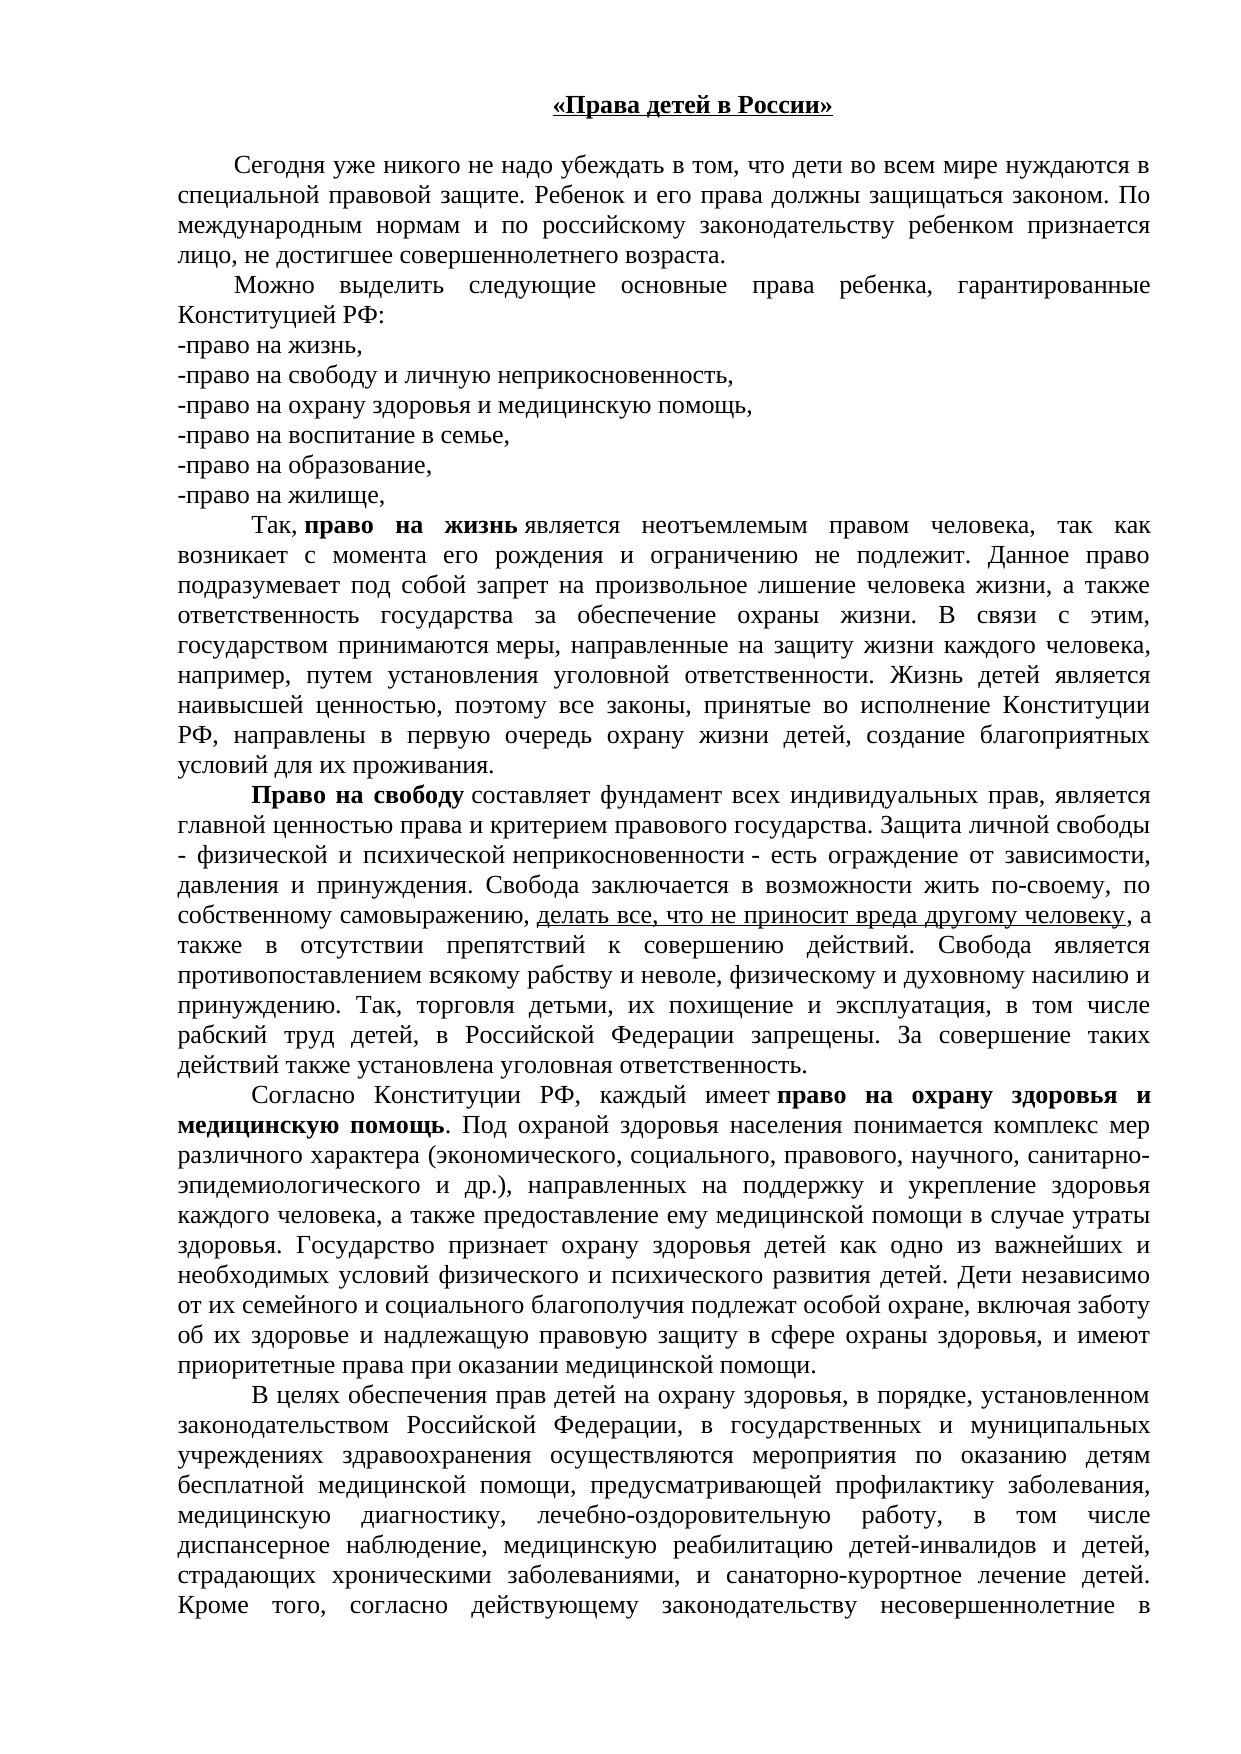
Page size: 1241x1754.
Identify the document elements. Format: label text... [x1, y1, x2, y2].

text -право на жизнь, [177, 329, 1152, 359]
text -право на охрану здоровья и медицинскую помощь, [177, 389, 1152, 419]
text -право на жилище, [177, 479, 1152, 509]
text Согласно Конституции РФ, каждый имеет право на охрану здоровья и медицинскую помощь. Под охраной здоровья населения понимается комплекс мер различного характера (экономического, социального, правового, научного, санитарно-эпидемиологического и др.), направленных на поддержку и укрепление здоровья каждого человека, а также предоставление ему медицинской помощи в случае утраты здоровья. Государство признает охрану здоровья детей как одно из важнейших и необходимых условий физического и психического развития детей. Дети независимо от их семейного и социального благополучия подлежат особой охране, включая заботу об их здоровье и надлежащую правовую защиту в сфере охраны здоровья, и имеют приоритетные права при оказании медицинской помощи. [177, 1079, 1152, 1379]
text -право на свободу и личную неприкосновенность, [177, 359, 1152, 389]
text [177, 1379, 1152, 1619]
text «Права детей в России» [177, 89, 1152, 119]
text Можно выделить следующие основные права ребенка, гарантированные Конституцией РФ: [177, 269, 1152, 329]
text Право на свободу составляет фундамент всех индивидуальных прав, является главной ценностью права и критерием правового государства. Защита личной свободы - физической и психической неприкосновенности - есть ограждение от зависимости, давления и принуждения. Свобода заключается в возможности жить по-своему, по собственному самовыражению, делать все, что не приносит вреда другому человеку, а также в отсутствии препятствий к совершению действий. Свобода является противопоставлением всякому рабству и неволе, физическому и духовному насилию и принуждению. Так, торговля детьми, их похищение и эксплуатация, в том числе рабский труд детей, в Российской Федерации запрещены. За совершение таких действий также установлена уголовная ответственность. [177, 779, 1152, 1079]
text Сегодня уже никого не надо убеждать в том, что дети во всем мире нуждаются в специальной правовой защите. Ребенок и его права должны защищаться законом. По международным нормам и по российскому законодательству ребенком признается лицо, не достигшее совершеннолетнего возраста. [177, 149, 1152, 269]
text -право на воспитание в семье, [177, 419, 1152, 449]
text -право на образование, [177, 449, 1152, 479]
text Так, право на жизнь является неотъемлемым правом человека, так как возникает с момента его рождения и ограничению не подлежит. Данное право подразумевает под собой запрет на произвольное лишение человека жизни, а также ответственность государства за обеспечение охраны жизни. В связи с этим, государством принимаются меры, направленные на защиту жизни каждого человека, например, путем установления уголовной ответственности. Жизнь детей является наивысшей ценностью, поэтому все законы, принятые во исполнение Конституции РФ, направлены в первую очередь охрану жизни детей, создание благоприятных условий для их проживания. [177, 509, 1152, 779]
